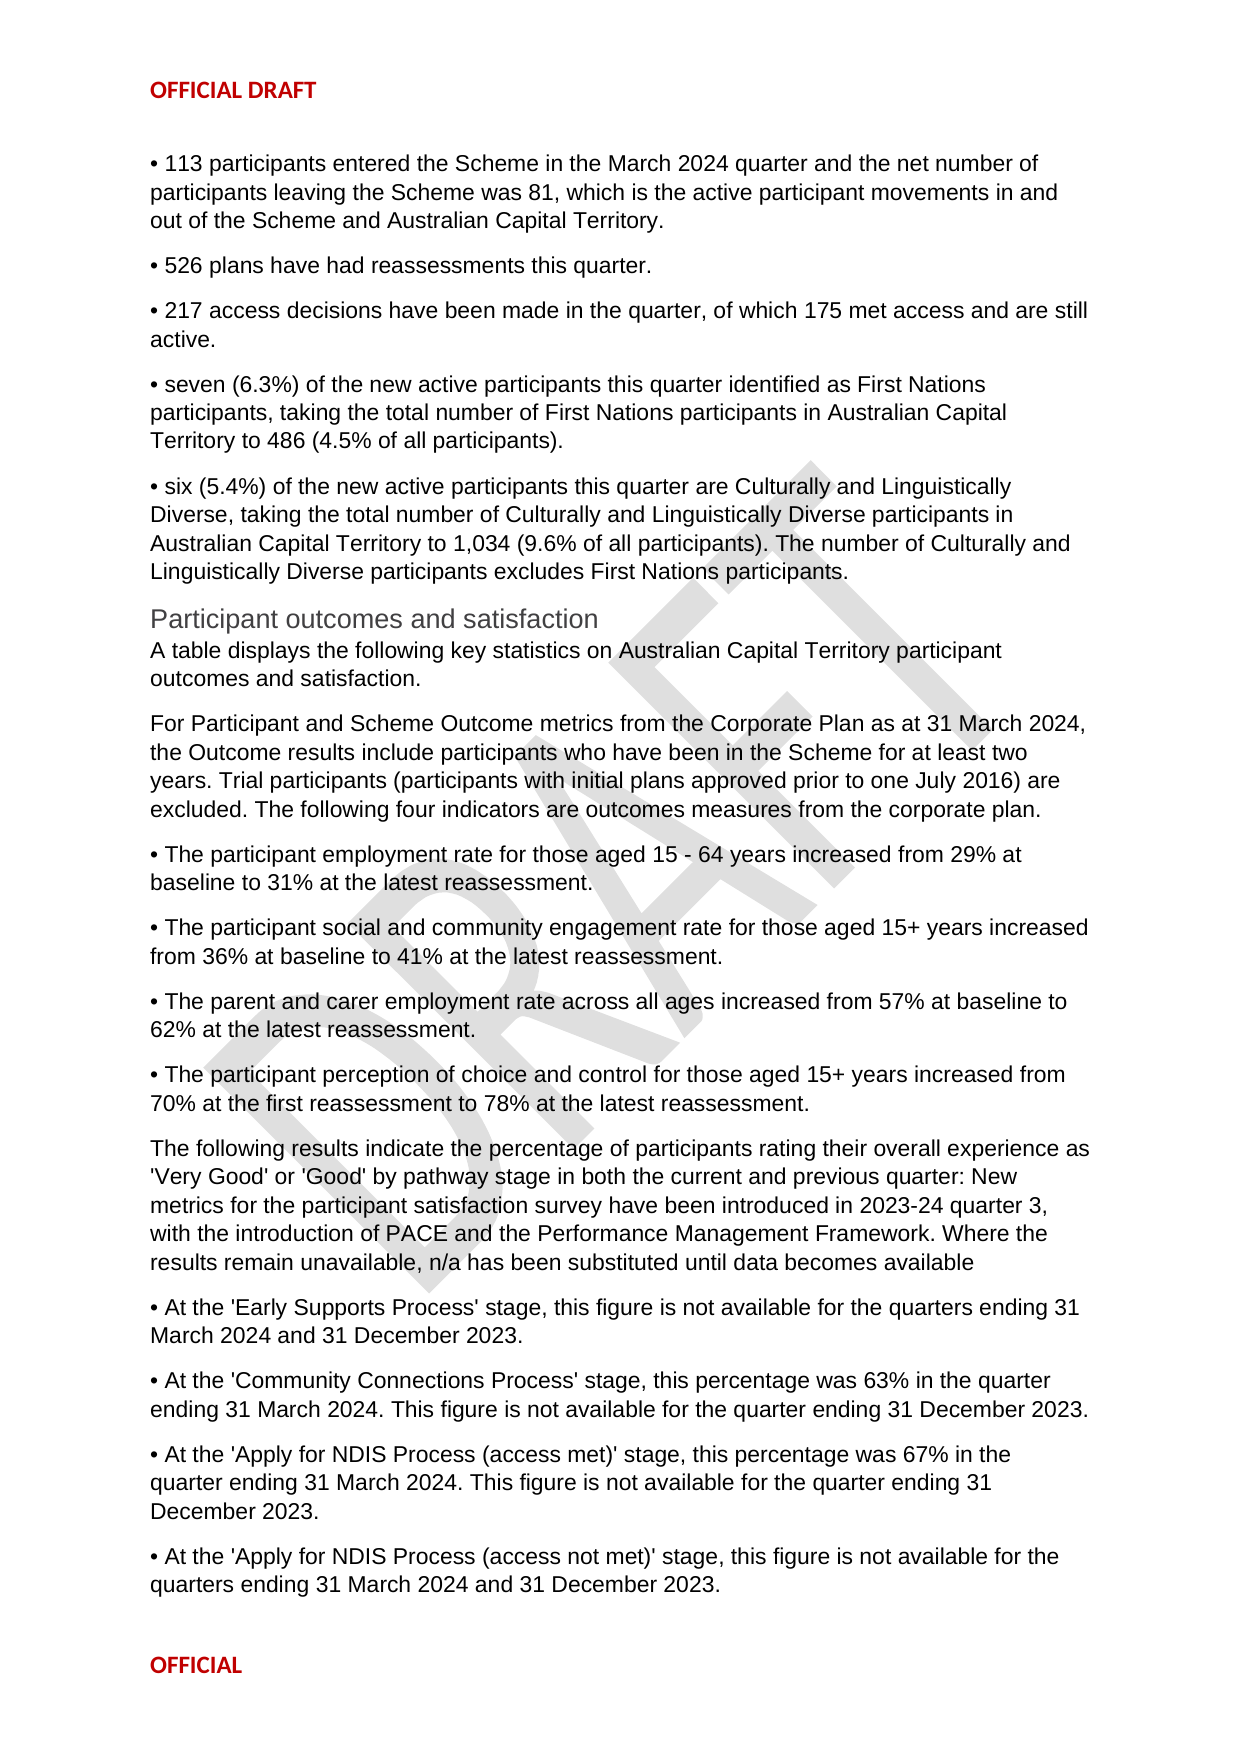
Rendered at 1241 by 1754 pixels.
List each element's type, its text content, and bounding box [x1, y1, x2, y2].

text • 217 access decisions have been made in the quarter, of which 175 met access and are still active. [150, 297, 1090, 352]
text • The participant employment rate for those aged 15 - 64 years increased from 29% at baseline to 31% at the latest reassessment. [150, 841, 1090, 896]
text The following results indicate the percentage of participants rating their overall experience as 'Very Good' or 'Good' by pathway stage in both the current and previous quarter: New metrics for the participant satisfaction survey have been introduced in 2023-24 quarter 3, with the introduction of PACE and the Performance Management Framework. Where the results remain unavailable, n/a has been substituted until data becomes available [150, 1135, 1090, 1275]
text A table displays the following key statistics on Australian Capital Territory participant outcomes and satisfaction. [150, 637, 1090, 692]
text • The parent and carer employment rate across all ages increased from 57% at baseline to 62% at the latest reassessment. [150, 988, 1090, 1043]
subtitle Participant outcomes and satisfaction [150, 603, 1090, 634]
text For Participant and Scheme Outcome metrics from the Corporate Plan as at 31 March 2024, the Outcome results include participants who have been in the Scheme for at least two years. Trial participants (participants with initial plans approved prior to one July 2016) are excluded. The following four indicators are outcomes measures from the corporate plan. [150, 710, 1090, 822]
text • six (5.4%) of the new active participants this quarter are Culturally and Linguistically Diverse, taking the total number of Culturally and Linguistically Diverse participants in Australian Capital Territory to 1,034 (9.6% of all participants). The number of Culturally and Linguistically Diverse participants excludes First Nations participants. [150, 473, 1090, 584]
text • 526 plans have had reassessments this quarter. [150, 252, 1090, 278]
text • At the 'Apply for NDIS Process (access not met)' stage, this figure is not available for the quarters ending 31 March 2024 and 31 December 2023. [150, 1543, 1090, 1598]
text • 113 participants entered the Scheme in the March 2024 quarter and the net number of participants leaving the Scheme was 81, which is the active participant movements in and out of the Scheme and Australian Capital Territory. [150, 150, 1090, 233]
text • seven (6.3%) of the new active participants this quarter identified as First Nations participants, taking the total number of First Nations participants in Australian Capital Territory to 486 (4.5% of all participants). [150, 371, 1090, 454]
text • The participant social and community engagement rate for those aged 15+ years increased from 36% at baseline to 41% at the latest reassessment. [150, 914, 1090, 969]
text • At the 'Community Connections Process' stage, this percentage was 63% in the quarter ending 31 March 2024. This figure is not available for the quarter ending 31 December 2023. [150, 1367, 1090, 1422]
text • At the 'Early Supports Process' stage, this figure is not available for the quarters ending 31 March 2024 and 31 December 2023. [150, 1294, 1090, 1348]
text • The participant perception of choice and control for those aged 15+ years increased from 70% at the first reassessment to 78% at the latest reassessment. [150, 1061, 1090, 1116]
text • At the 'Apply for NDIS Process (access met)' stage, this percentage was 67% in the quarter ending 31 March 2024. This figure is not available for the quarter ending 31 December 2023. [150, 1441, 1090, 1524]
